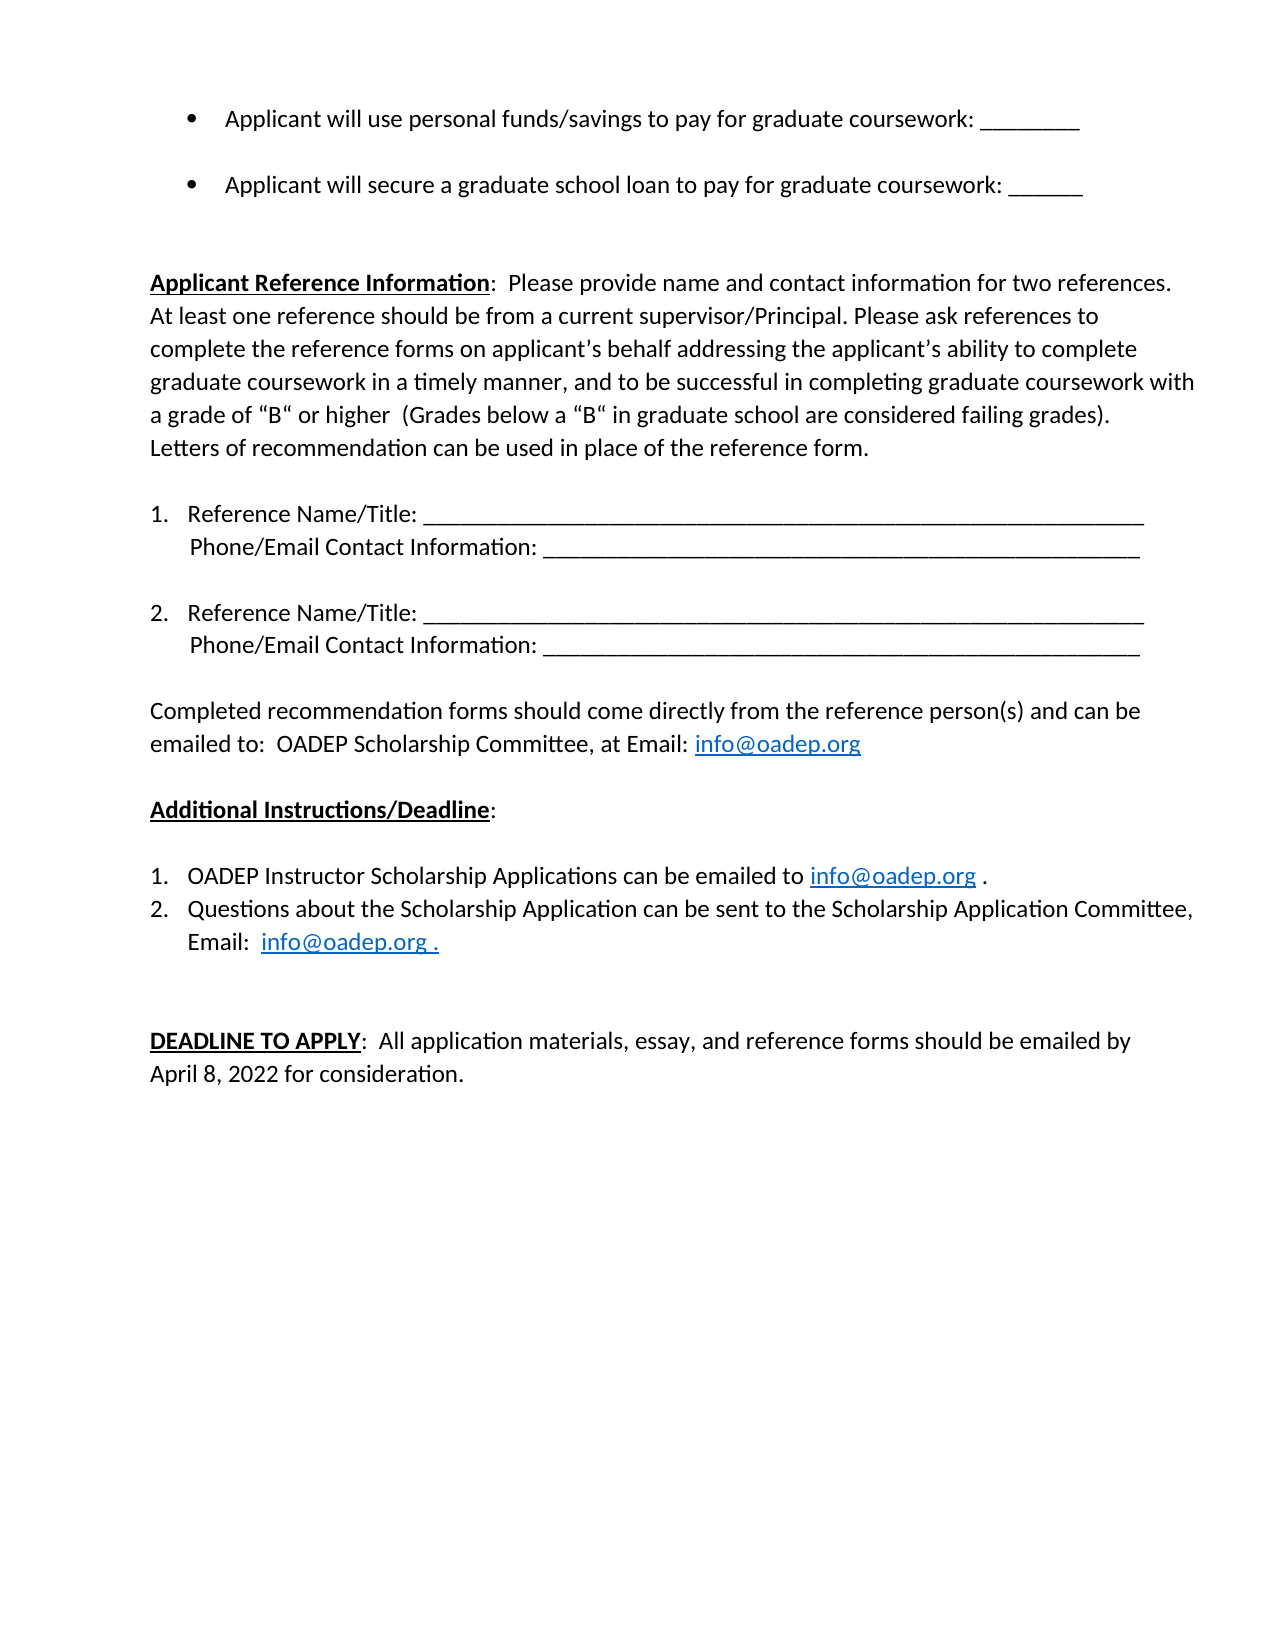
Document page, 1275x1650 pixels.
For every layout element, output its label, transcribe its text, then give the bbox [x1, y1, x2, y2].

list Applicant will use personal funds/savings to pay for graduate coursework: ________ [187, 103, 1200, 133]
list OADEP Instructor Scholarship Applications can be emailed to info@oadep.org . [150, 860, 1200, 891]
list Questions about the Scholarship Application can be sent to the Scholarship Application Committee, Email: info@oadep.org . [150, 893, 1200, 956]
list Applicant Reference Information: Please provide name and contact information for two references. At least one reference should be from a current supervisor/Principal. Please ask references to complete the reference forms on applicant’s behalf addressing the applicant’s ability to complete graduate coursework in a timely manner, and to be successful in completing graduate coursework with a grade of “B“ or higher (Grades below a “B“ in graduate school are considered failing grades). [150, 268, 1200, 430]
list Phone/Email Contact Information: ________________________________________________ [150, 531, 1200, 561]
list Phone/Email Contact Information: ________________________________________________ [150, 630, 1200, 660]
text DEADLINE TO APPLY: All application materials, essay, and reference forms should be emailed by April 8, 2022 for consideration. [150, 1025, 1200, 1088]
list Reference Name/Title: __________________________________________________________ [150, 498, 1200, 528]
list Letters of recommendation can be used in place of the reference form. [150, 432, 1200, 463]
list Applicant will secure a graduate school loan to pay for graduate coursework: ______ [187, 169, 1200, 199]
list Completed recommendation forms should come directly from the reference person(s) and can be emailed to: OADEP Scholarship Committee, at Email: info@oadep.org [150, 696, 1200, 759]
list Additional Instructions/Deadline: [150, 794, 1200, 825]
list Reference Name/Title: __________________________________________________________ [150, 597, 1200, 627]
